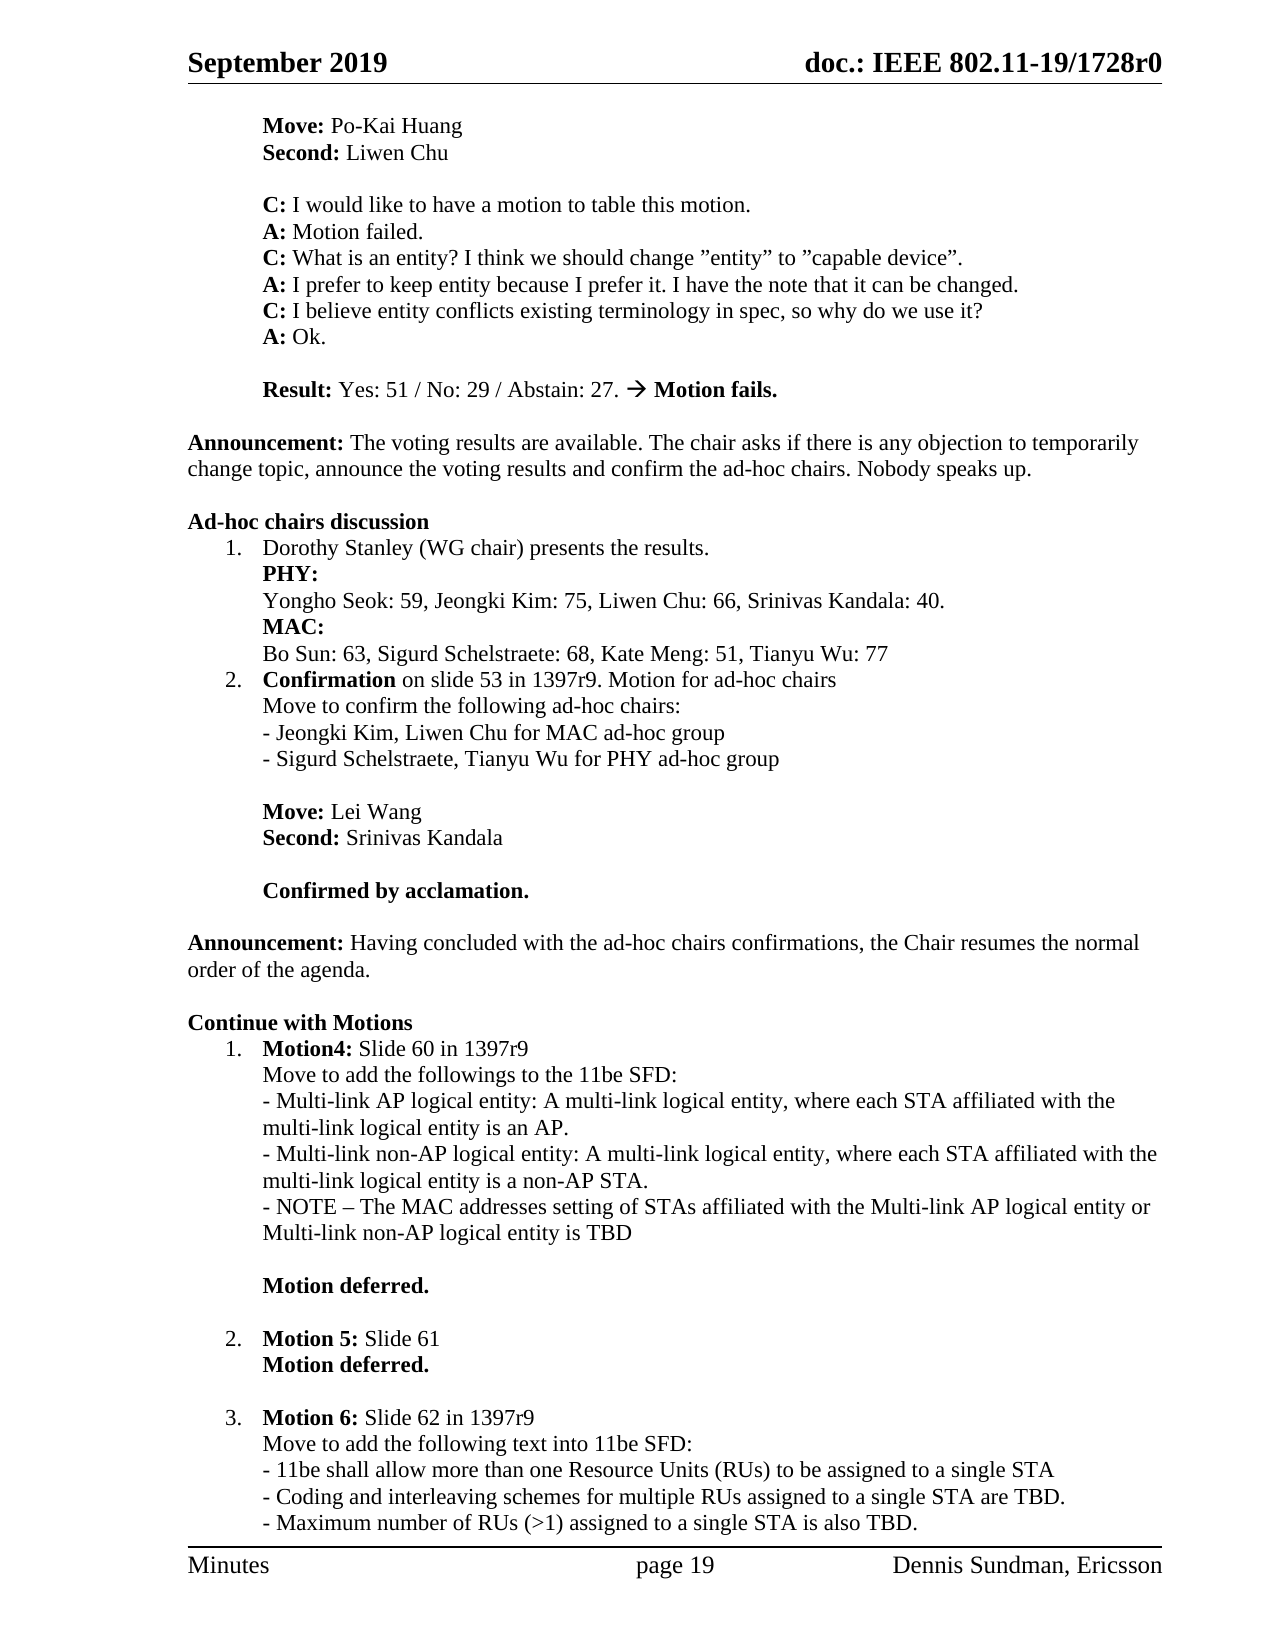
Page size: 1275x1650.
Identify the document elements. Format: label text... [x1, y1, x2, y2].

list Motion 5: Slide 61 Motion deferred. [225, 1325, 1162, 1404]
list Confirmation on slide 53 in 1397r9. Motion for ad-hoc chairs Move to confirm the following ad-hoc chairs: - Jeongki Kim, Liwen Chu for MAC ad-hoc group - Sigurd Schelstraete, Tianyu Wu for PHY ad-hoc group Move: Lei Wang Second: Srinivas Kandala Confirmed by acclamation. [225, 666, 1162, 903]
text Continue with Motions [187, 1008, 1162, 1035]
list Motion4: Slide 60 in 1397r9 Move to add the followings to the 11be SFD: - Multi-link AP logical entity: A multi-link logical entity, where each STA affiliated with the multi-link logical entity is an AP. - Multi-link non-AP logical entity: A multi-link logical entity, where each STA affiliated with the multi-link logical entity is a non-AP STA. - NOTE – The MAC addresses setting of STAs affiliated with the Multi-link AP logical entity or Multi-link non-AP logical entity is TBD Motion deferred. [225, 1035, 1162, 1325]
text Ad-hoc chairs discussion [187, 508, 1162, 534]
text Announcement: Having concluded with the ad-hoc chairs confirmations, the Chair resumes the normal order of the agenda. [187, 903, 1162, 982]
list Dorothy Stanley (WG chair) presents the results. PHY: Yongho Seok: 59, Jeongki Kim: 75, Liwen Chu: 66, Srinivas Kandala: 40. MAC: Bo Sun: 63, Sigurd Schelstraete: 68, Kate Meng: 51, Tianyu Wu: 77 [225, 534, 1162, 666]
text Announcement: The voting results are available. The chair asks if there is any objection to temporarily change topic, announce the voting results and confirm the ad-hoc chairs. Nobody speaks up. [187, 429, 1162, 508]
